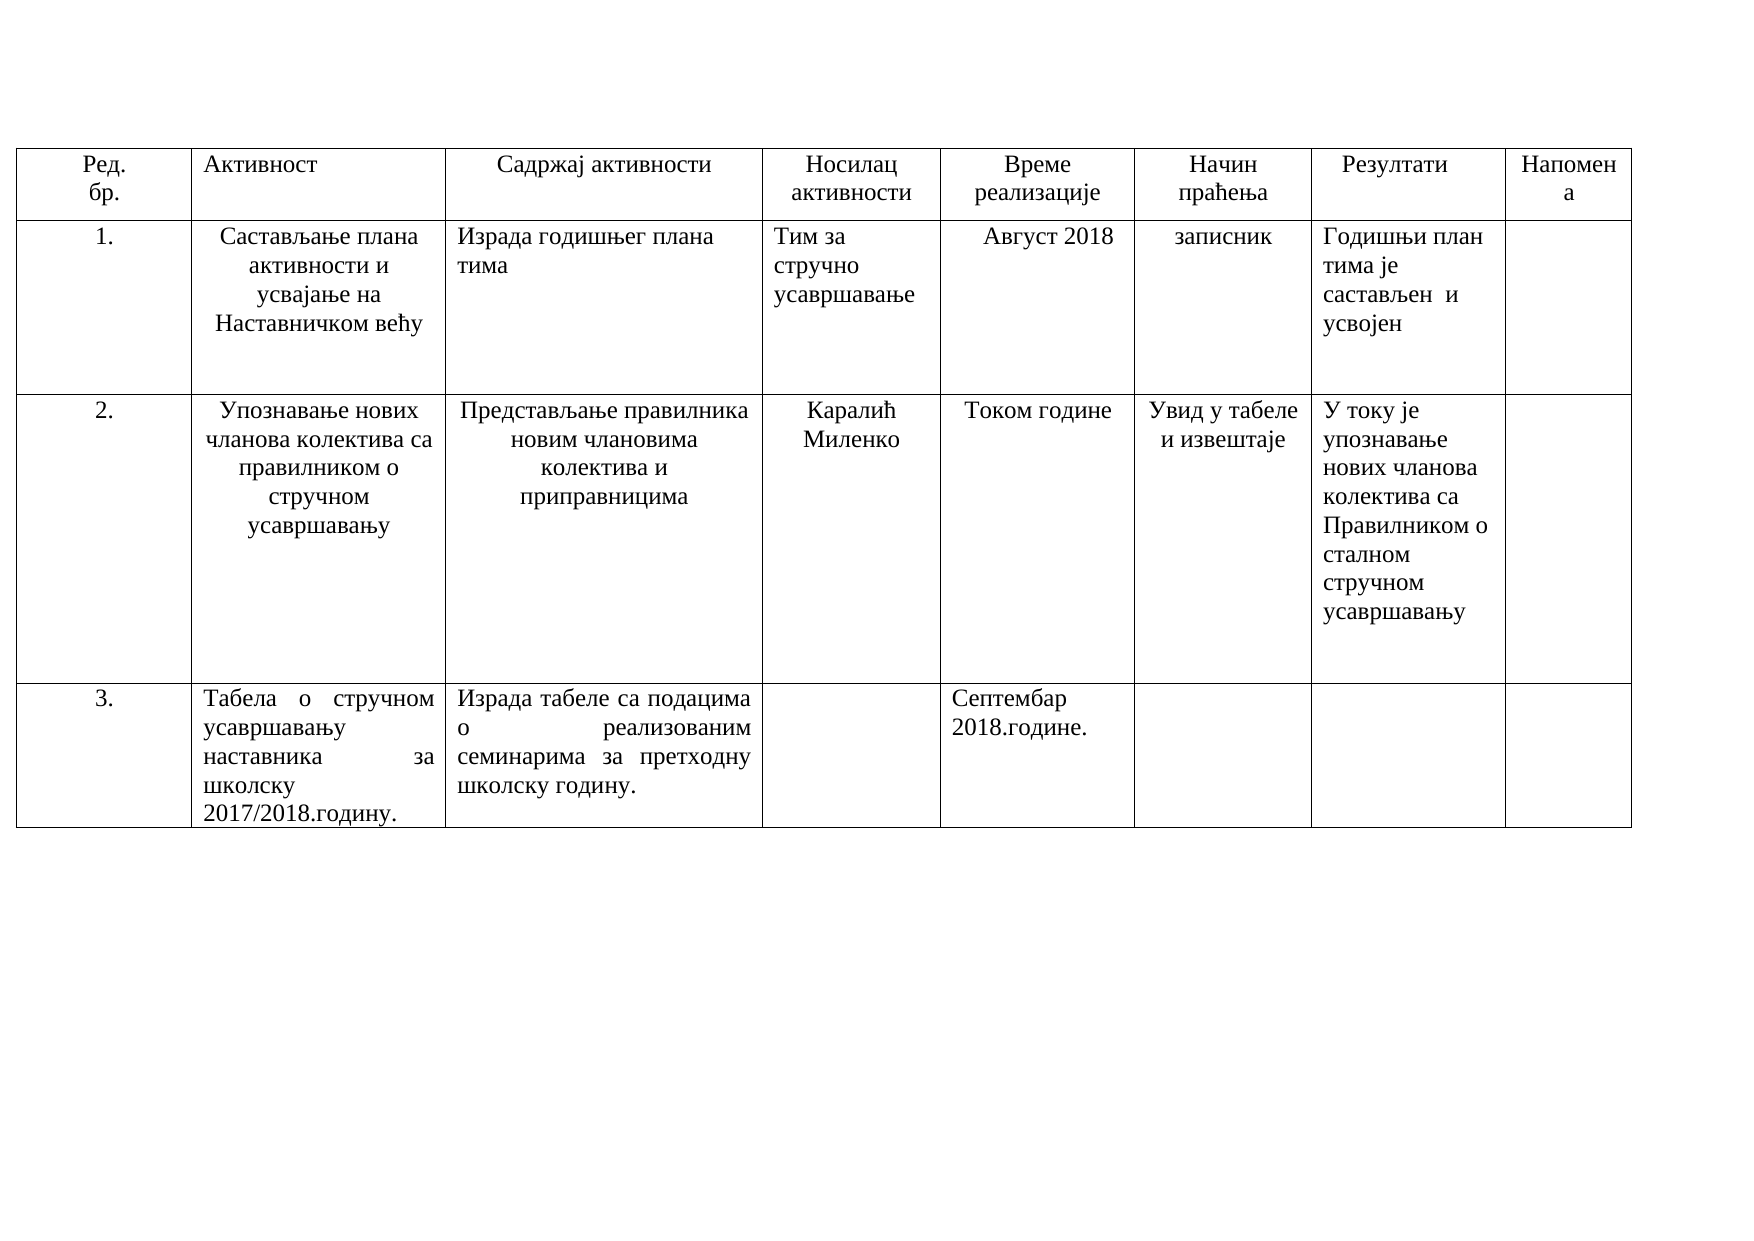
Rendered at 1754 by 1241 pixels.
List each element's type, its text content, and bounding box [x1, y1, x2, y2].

table_cell Увид у табеле и извештаје [1135, 395, 1311, 682]
table_header Носилац активности [763, 149, 940, 220]
table_cell Годишњи план тима је састављен и усвојен [1312, 221, 1505, 394]
table_cell Каралић Миленко [763, 395, 940, 682]
table_cell У току је упознавање нових чланова колектива са Правилником о сталном стручном усавршавању [1312, 395, 1505, 682]
table_cell Састављање плана активности и усвајање на Наставничком већу [192, 221, 445, 394]
table_cell Табела о стручном усавршавању наставника за школску 2017/2018.годину. [192, 684, 445, 827]
table_cell Тим за стручно усавршавање [763, 221, 940, 394]
table_cell [763, 684, 940, 827]
table_cell записник [1135, 221, 1311, 394]
table_cell Израда табеле са подацима о реализованим семинарима за претходну школску годину. [446, 684, 762, 827]
table_header Време реализације [941, 149, 1134, 220]
table_cell Током године [941, 395, 1134, 682]
table_cell Упознавање нових чланова колектива са правилником о стручном усавршавању [192, 395, 445, 682]
table_cell [1506, 395, 1631, 682]
table_cell [1135, 684, 1311, 827]
table_cell Август 2018 [941, 221, 1134, 394]
table_header Садржај активности [446, 149, 762, 220]
table_cell [1312, 684, 1505, 827]
table_cell 1. [17, 221, 191, 394]
table_cell 3. [17, 684, 191, 827]
table_cell Представљање правилника новим члановима колектива и приправницима [446, 395, 762, 682]
table_header Ред. бр. [17, 149, 191, 220]
table_header Начин праћења [1135, 149, 1311, 220]
table_cell 2. [17, 395, 191, 682]
table_cell [1506, 684, 1631, 827]
table_header Активност [192, 149, 445, 220]
table_header Резултати [1312, 149, 1505, 220]
table_cell Септембар 2018.године. [941, 684, 1134, 827]
table_cell [1506, 221, 1631, 394]
table_header Напомена [1506, 149, 1631, 220]
table_cell Израда годишњег плана тима [446, 221, 762, 394]
